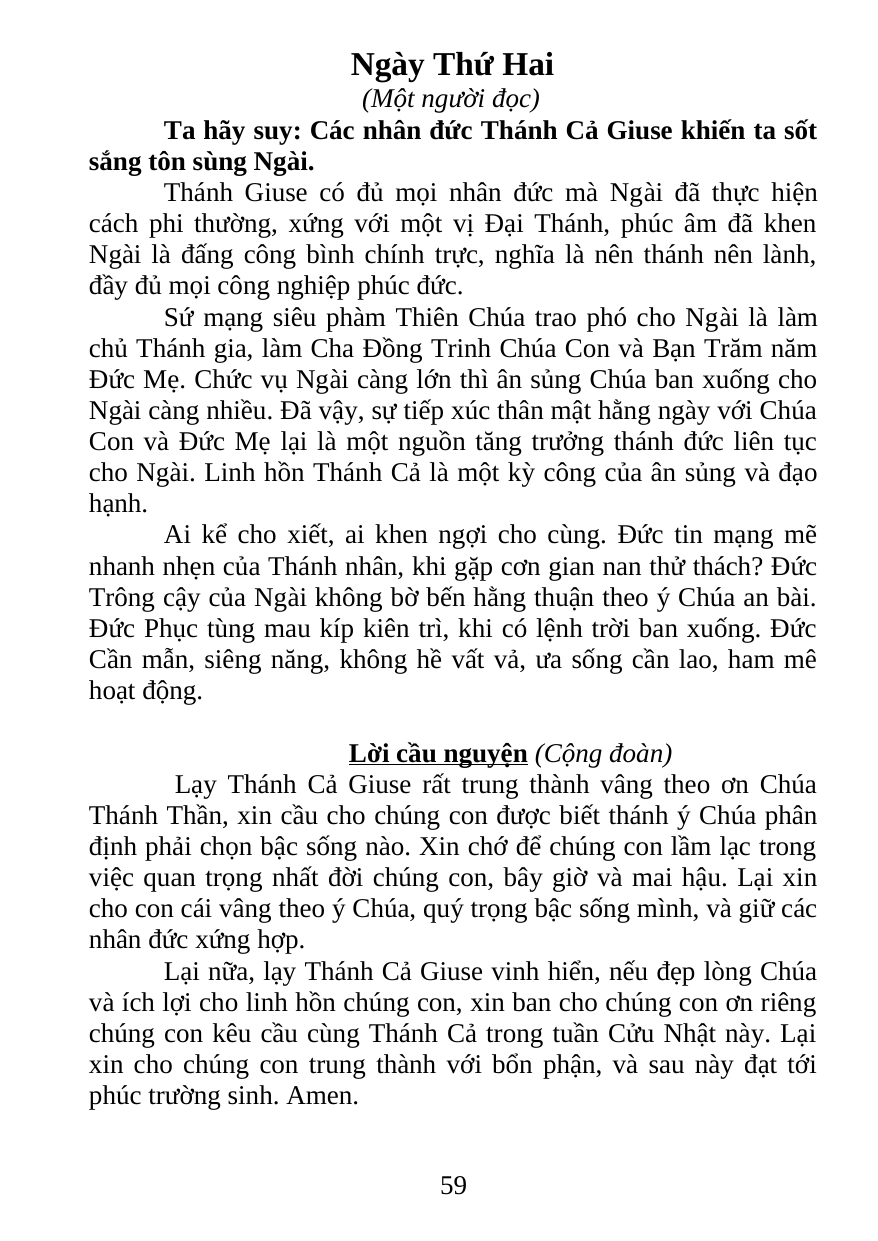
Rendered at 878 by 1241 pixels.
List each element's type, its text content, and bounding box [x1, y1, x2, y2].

text Lời cầu nguyện (Cộng đoàn) [89, 737, 818, 768]
text (Một người đọc) [86, 83, 818, 114]
text Ai kể cho xiết, ai khen ngợi cho cùng. Đức tin mạng mẽ nhanh nhẹn của Thánh nhân, khi gặp cơn gian nan thử thách? Đức Trông cậy của Ngài không bờ bến hằng thuận theo ý Chúa an bài. Đức Phục tùng mau kíp kiên trì, khi có lệnh trời ban xuống. Đức Cần mẫn, siêng năng, không hề vất vả, ưa sống cần lao, ham mê hoạt động. [89, 519, 818, 706]
text Lạy Thánh Cả Giuse rất trung thành vâng theo ơn Chúa Thánh Thần, xin cầu cho chúng con được biết thánh ý Chúa phân định phải chọn bậc sống nào. Xin chớ để chúng con lầm lạc trong việc quan trọng nhất đời chúng con, bây giờ và mai hậu. Lại xin cho con cái vâng theo ý Chúa, quý trọng bậc sống mình, và giữ các nhân đức xứng hợp. [89, 768, 818, 955]
text Thánh Giuse có đủ mọi nhân đức mà Ngài đã thực hiện cách phi thường, xứng với một vị Đại Thánh, phúc âm đã khen Ngài là đấng công bình chính trực, nghĩa là nên thánh nên lành, đầy đủ mọi công nghiệp phúc đức. [89, 176, 818, 301]
text Ngày Thứ Hai [86, 44, 818, 83]
text Lại nữa, lạy Thánh Cả Giuse vinh hiển, nếu đẹp lòng Chúa và ích lợi cho linh hồn chúng con, xin ban cho chúng con ơn riêng chúng con kêu cầu cùng Thánh Cả trong tuần Cửu Nhật này. Lại xin cho chúng con trung thành với bổn phận, và sau này đạt tới phúc trường sinh. Amen. [89, 955, 818, 1110]
text Ta hãy suy: Các nhân đức Thánh Cả Giuse khiến ta sốt sắng tôn sùng Ngài. [89, 114, 818, 176]
text Sứ mạng siêu phàm Thiên Chúa trao phó cho Ngài là làm chủ Thánh gia, làm Cha Đồng Trinh Chúa Con và Bạn Trăm năm Đức Mẹ. Chức vụ Ngài càng lớn thì ân sủng Chúa ban xuống cho Ngài càng nhiều. Đã vậy, sự tiếp xúc thân mật hằng ngày với Chúa Con và Đức Mẹ lại là một nguồn tăng trưởng thánh đức liên tục cho Ngài. Linh hồn Thánh Cả là một kỳ công của ân sủng và đạo hạnh. [89, 301, 818, 519]
